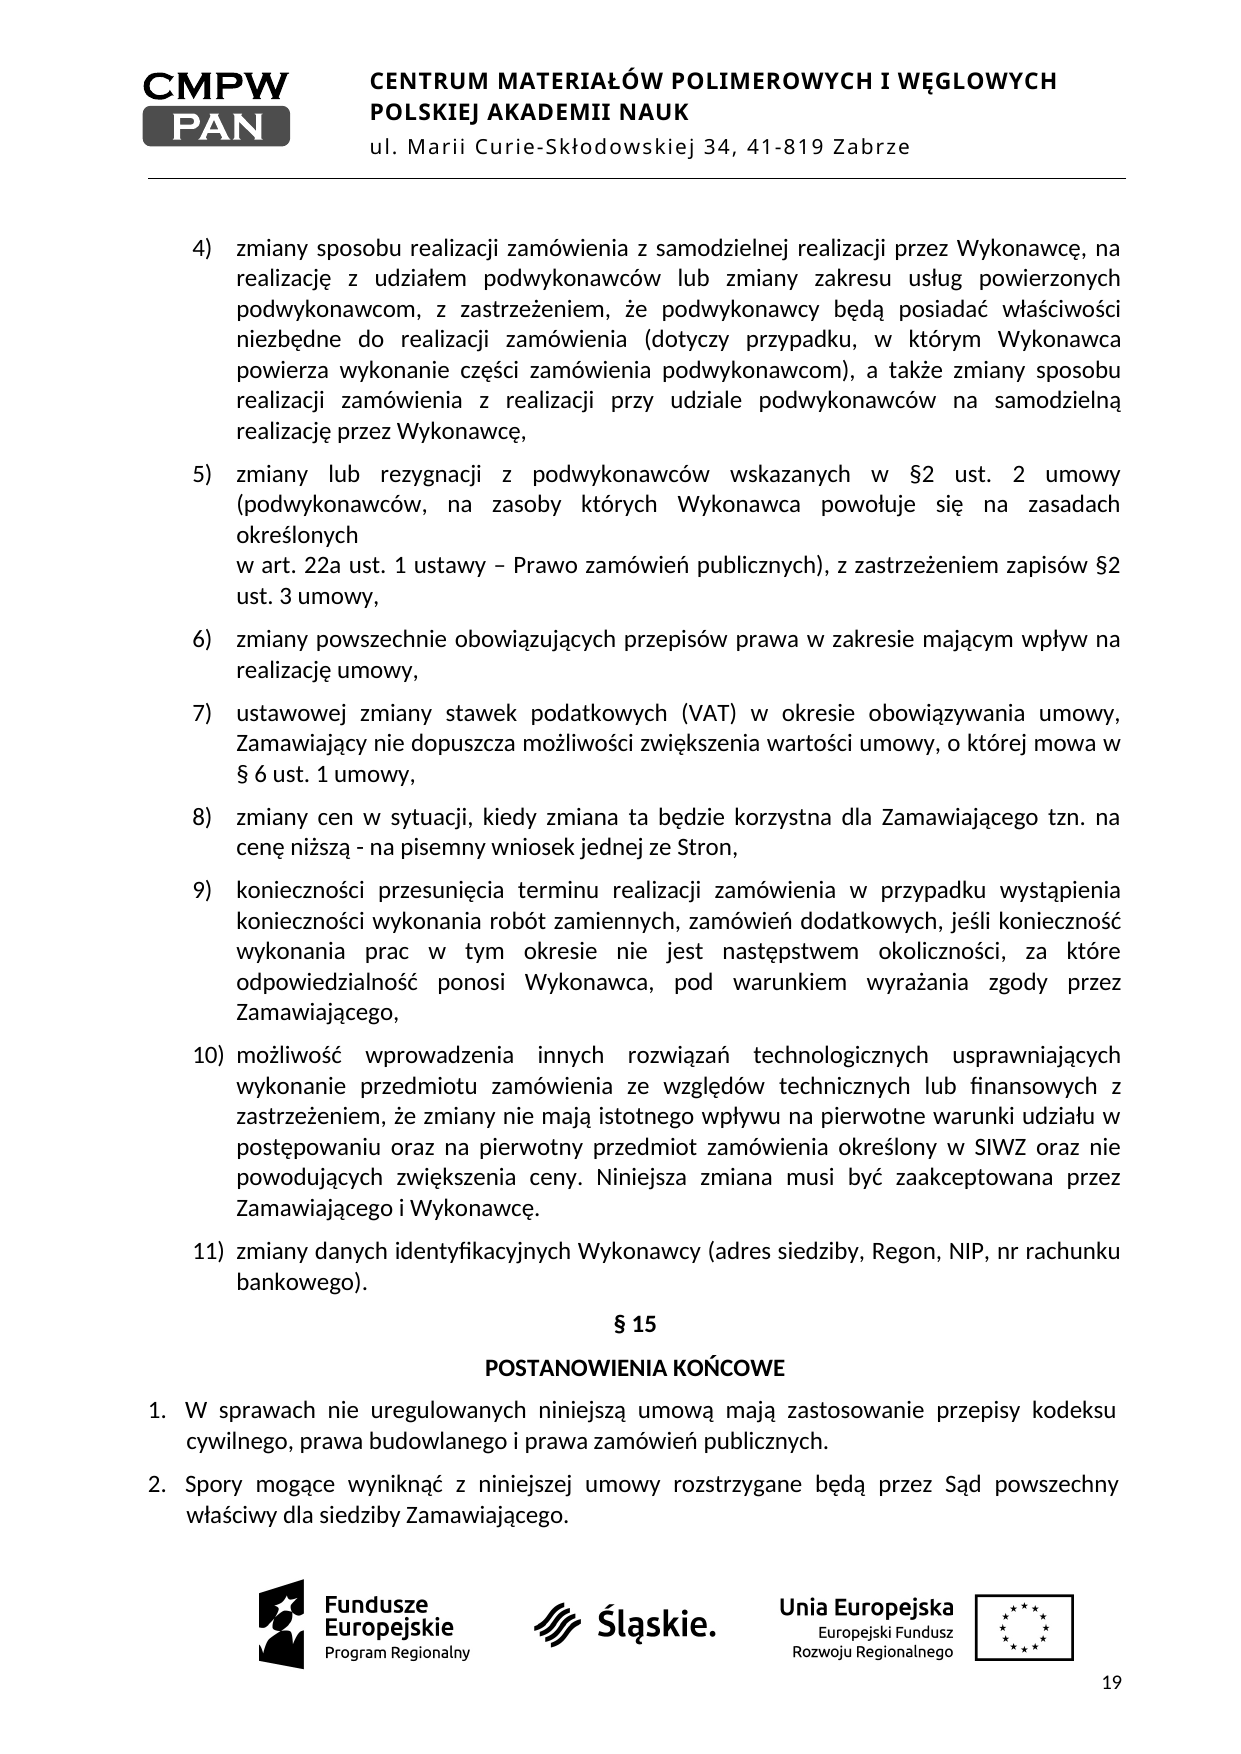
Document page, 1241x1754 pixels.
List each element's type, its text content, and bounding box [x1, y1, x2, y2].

list W sprawach nie uregulowanych niniejszą umową mają zastosowanie przepisy kodeksu cywilnego, prawa budowlanego i prawa zamówień publicznych. [148, 1395, 1118, 1456]
list konieczności przesunięcia terminu realizacji zamówienia w przypadku wystąpienia konieczności wykonania robót zamiennych, zamówień dodatkowych, jeśli konieczność wykonania prac w tym okresie nie jest następstwem okoliczności, za które odpowiedzialność ponosi Wykonawca, pod warunkiem wyrażania zgody przez Zamawiającego, [192, 874, 1122, 1027]
list zmiany lub rezygnacji z podwykonawców wskazanych w §2 ust. 2 umowy (podwykonawców, na zasoby których Wykonawca powołuje się na zasadach określonych w art. 22a ust. 1 ustawy – Prawo zamówień publicznych), z zastrzeżeniem zapisów §2 ust. 3 umowy, [192, 458, 1122, 611]
list zmiany cen w sytuacji, kiedy zmiana ta będzie korzystna dla Zamawiającego tzn. na cenę niższą - na pisemny wniosek jednej ze Stron, [192, 801, 1122, 862]
text POSTANOWIENIA KOŃCOWE [148, 1352, 1122, 1382]
list zmiany sposobu realizacji zamówienia z samodzielnej realizacji przez Wykonawcę, na realizację z udziałem podwykonawców lub zmiany zakresu usług powierzonych podwykonawcom, z zastrzeżeniem, że podwykonawcy będą posiadać właściwości niezbędne do realizacji zamówienia (dotyczy przypadku, w którym Wykonawca powierza wykonanie części zamówienia podwykonawcom), a także zmiany sposobu realizacji zamówienia z realizacji przy udziale podwykonawców na samodzielną realizację przez Wykonawcę, [192, 232, 1122, 446]
text § 15 [148, 1309, 1122, 1339]
list Spory mogące wyniknąć z niniejszej umowy rozstrzygane będą przez Sąd powszechny właściwy dla siedziby Zamawiającego. [148, 1468, 1120, 1529]
list ustawowej zmiany stawek podatkowych (VAT) w okresie obowiązywania umowy, Zamawiający nie dopuszcza możliwości zwiększenia wartości umowy, o której mowa w § 6 ust. 1 umowy, [192, 697, 1122, 788]
list możliwość wprowadzenia innych rozwiązań technologicznych usprawniających wykonanie przedmiotu zamówienia ze względów technicznych lub finansowych z zastrzeżeniem, że zmiany nie mają istotnego wpływu na pierwotne warunki udziału w postępowaniu oraz na pierwotny przedmiot zamówienia określony w SIWZ oraz nie powodujących zwiększenia ceny. Niniejsza zmiana musi być zaakceptowana przez Zamawiającego i Wykonawcę. [192, 1039, 1122, 1223]
list zmiany danych identyfikacyjnych Wykonawcy (adres siedziby, Regon, NIP, nr rachunku bankowego). [192, 1235, 1122, 1296]
list zmiany powszechnie obowiązujących przepisów prawa w zakresie mającym wpływ na realizację umowy, [192, 623, 1122, 684]
picture [237, 1558, 1096, 1690]
